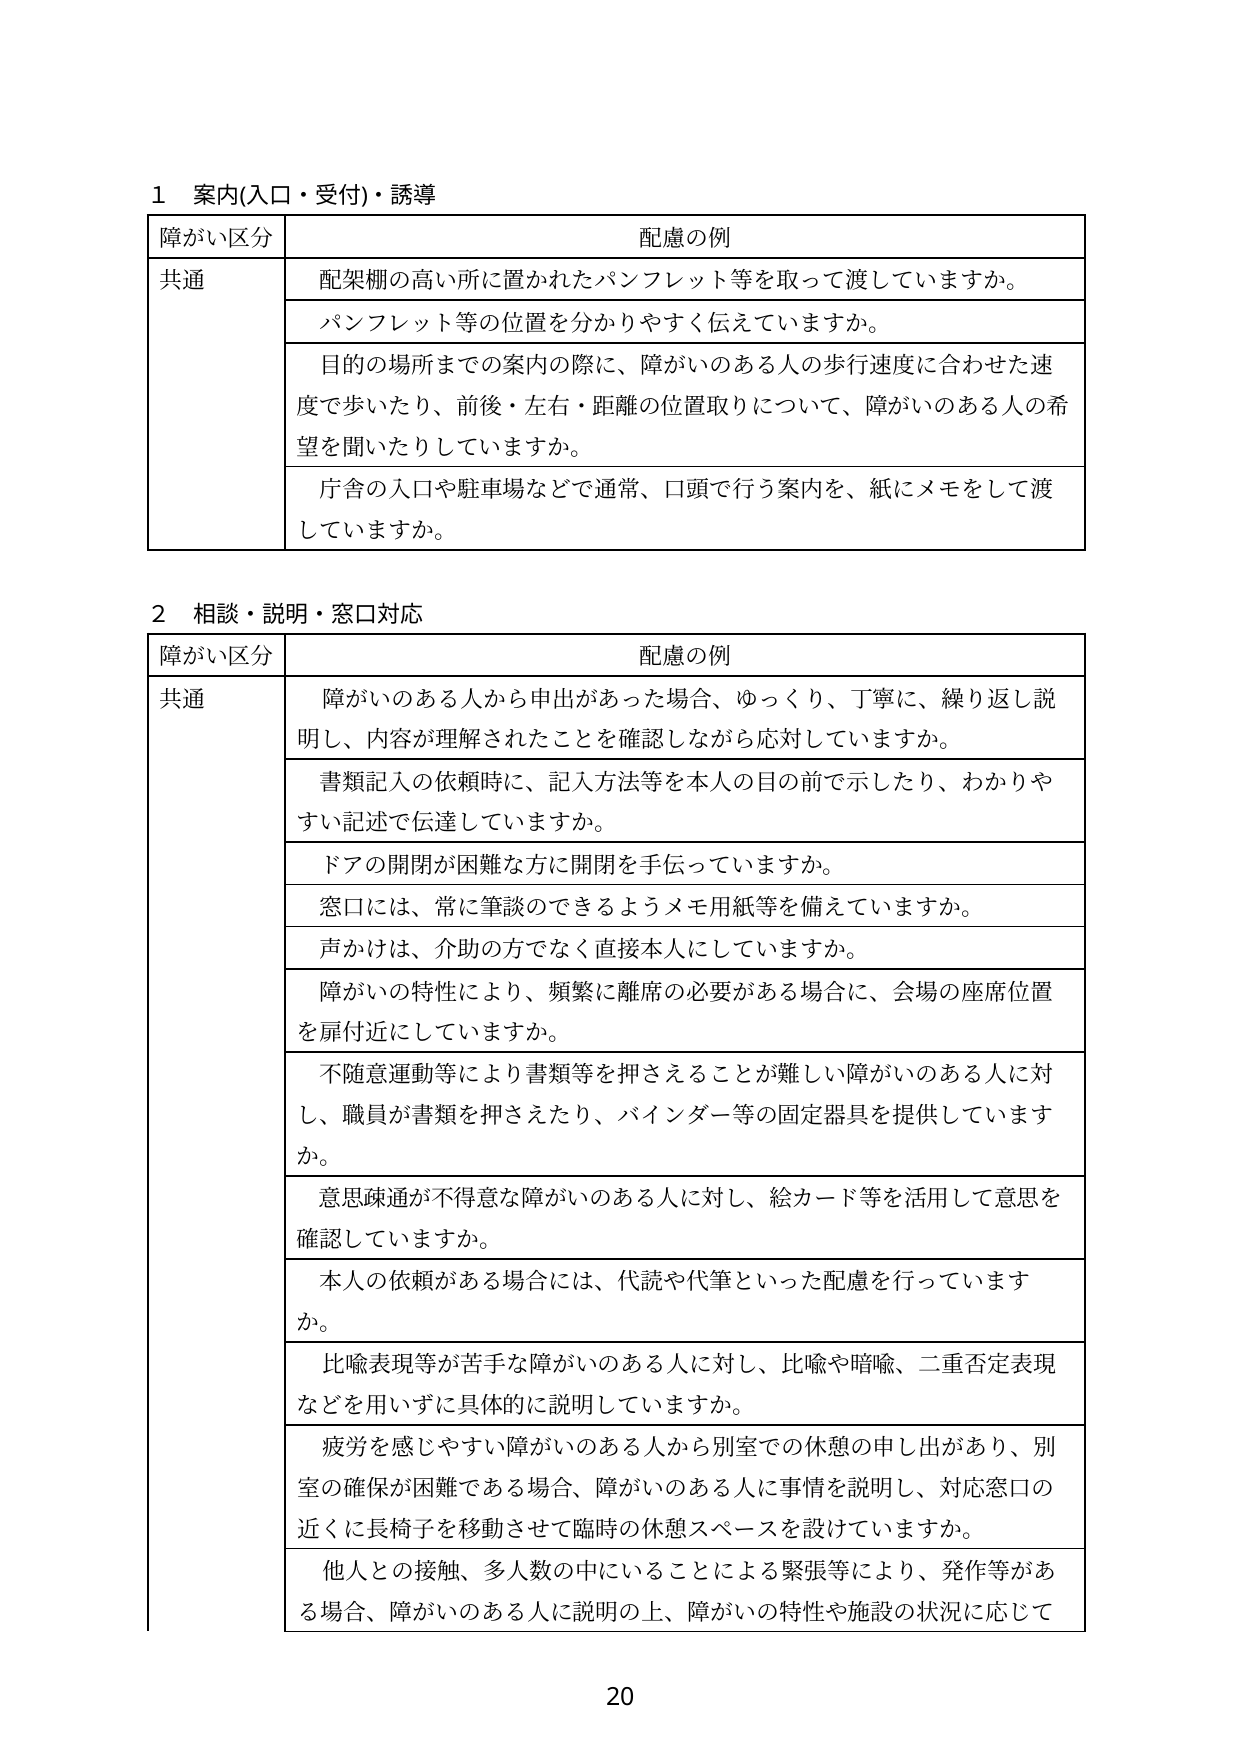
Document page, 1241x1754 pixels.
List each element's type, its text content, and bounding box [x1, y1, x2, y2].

table_header 配慮の例 [286, 216, 1084, 257]
table_cell 障がいの特性により、頻繁に離席の必要がある場合に、会場の座席位置を扉付近にしていますか。 [286, 970, 1084, 1051]
table_cell 本人の依頼がある場合には、代読や代筆といった配慮を行っていますか。 [286, 1260, 1084, 1341]
table_cell 庁舎の入口や駐車場などで通常、口頭で行う案内を、紙にメモをして渡していますか。 [286, 467, 1084, 549]
table_cell 比喩表現等が苦手な障がいのある人に対し、比喩や暗喩、二重否定表現などを用いずに具体的に説明していますか。 [286, 1343, 1084, 1424]
table_cell 意思疎通が不得意な障がいのある人に対し、絵カード等を活用して意思を確認していますか。 [286, 1177, 1084, 1258]
table_cell 共通 [149, 259, 284, 549]
table_cell 障がいのある人から申出があった場合、ゆっくり、丁寧に、繰り返し説明し、内容が理解されたことを確認しながら応対していますか。 [286, 677, 1084, 758]
table_cell 書類記入の依頼時に、記入方法等を本人の目の前で示したり、わかりやすい記述で伝達していますか。 [286, 760, 1084, 841]
table_cell パンフレット等の位置を分かりやすく伝えていますか。 [286, 301, 1084, 342]
table_cell 不随意運動等により書類等を押さえることが難しい障がいのある人に対し、職員が書類を押さえたり、バインダー等の固定器具を提供していますか。 [286, 1053, 1084, 1175]
text ２ 相談・説明・窓口対応 [148, 592, 1092, 632]
table_cell 共通 [149, 677, 284, 1631]
table_cell 窓口には、常に筆談のできるようメモ用紙等を備えていますか。 [286, 885, 1084, 926]
table_header 障がい区分 [149, 635, 284, 675]
table_header 障がい区分 [149, 216, 284, 257]
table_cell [286, 1549, 1084, 1631]
table_cell ドアの開閉が困難な方に開閉を手伝っていますか。 [286, 843, 1084, 883]
table_cell 目的の場所までの案内の際に、障がいのある人の歩行速度に合わせた速度で歩いたり、前後・左右・距離の位置取りについて、障がいのある人の希望を聞いたりしていますか。 [286, 344, 1084, 466]
text １ 案内(入口・受付)・誘導 [148, 173, 1092, 214]
table_cell 疲労を感じやすい障がいのある人から別室での休憩の申し出があり、別室の確保が困難である場合、障がいのある人に事情を説明し、対応窓口の近くに長椅子を移動させて臨時の休憩スペースを設けていますか。 [286, 1426, 1084, 1548]
table_header 配慮の例 [286, 635, 1084, 675]
table_cell 声かけは、介助の方でなく直接本人にしていますか。 [286, 927, 1084, 968]
table_cell 配架棚の高い所に置かれたパンフレット等を取って渡していますか。 [286, 259, 1084, 299]
